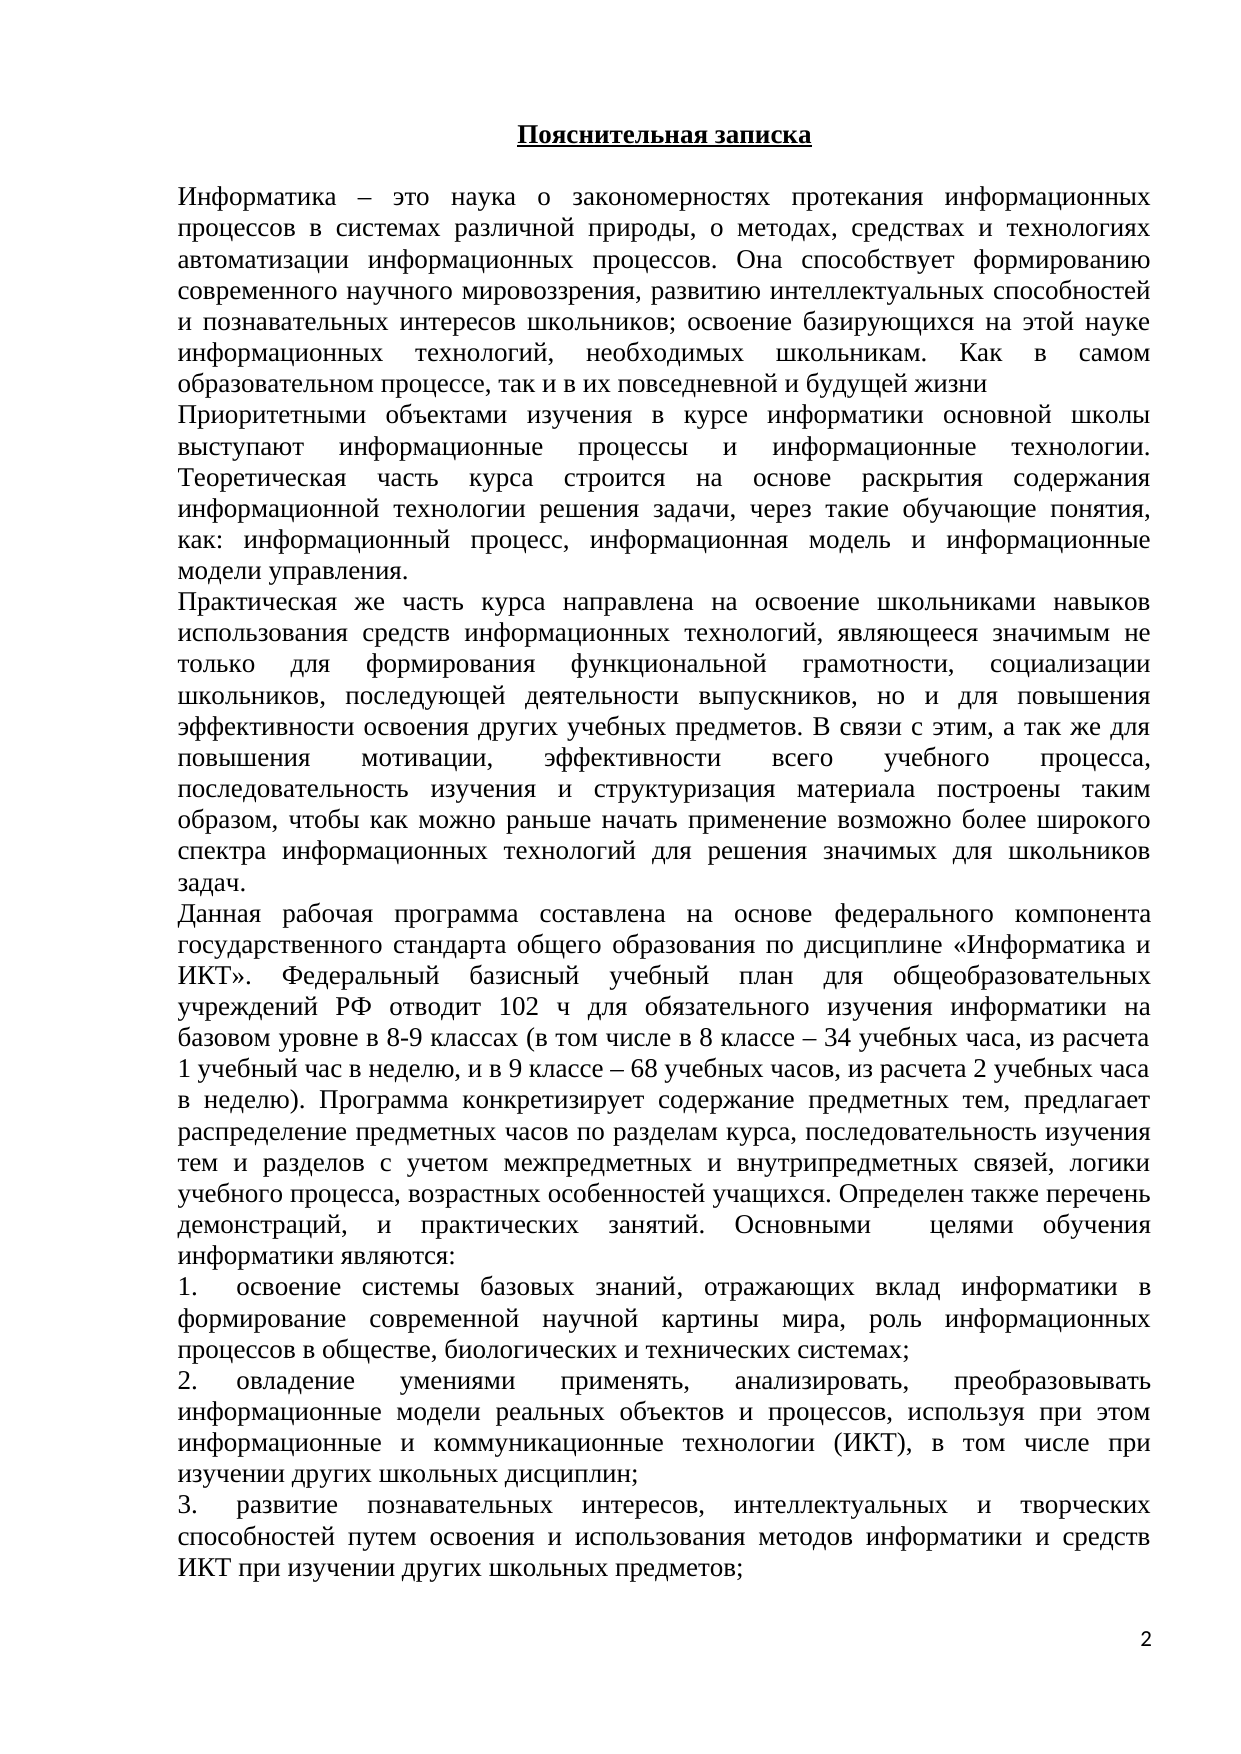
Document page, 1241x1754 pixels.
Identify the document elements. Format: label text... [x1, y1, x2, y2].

text Данная рабочая программа составлена на основе федерального компонента государственного стандарта общего образования по дисциплине «Информатика и ИКТ». Федеральный базисный учебный план для общеобразовательных учреждений РФ отводит 102 ч для обязательного изучения информатики на базовом уровне в 8-9 классах (в том числе в 8 классе – 34 учебных часа, из расчета 1 учебный час в неделю, и в 9 классе – 68 учебных часов, из расчета 2 учебных часа в неделю). Программа конкретизирует содержание предметных тем, предлагает распределение предметных часов по разделам курса, последовательность изучения тем и разделов с учетом межпредметных и внутрипредметных связей, логики учебного процесса, возрастных особенностей учащихся. Определен также перечень демонстраций, и практических занятий. Основными целями обучения информатики являются: [177, 897, 1152, 1271]
text Приоритетными объектами изучения в курсе информатики основной школы выступают информационные процессы и информационные технологии. Теоретическая часть курса строится на основе раскрытия содержания информационной технологии решения задачи, через такие обучающие понятия, как: информационный процесс, информационная модель и информационные модели управления. [177, 398, 1152, 585]
list овладение умениями применять, анализировать, преобразовывать информационные модели реальных объектов и процессов, используя при этом информационные и коммуникационные технологии (ИКТ), в том числе при изучении других школьных дисциплин; [177, 1364, 1152, 1488]
text Практическая же часть курса направлена на освоение школьниками навыков использования средств информационных технологий, являющееся значимым не только для формирования функциональной грамотности, социализации школьников, последующей деятельности выпускников, но и для повышения эффективности освоения других учебных предметов. В связи с этим, а так же для повышения мотивации, эффективности всего учебного процесса, последовательность изучения и структуризация материала построены таким образом, чтобы как можно раньше начать применение возможно более широкого спектра информационных технологий для решения значимых для школьников задач. [177, 585, 1152, 897]
list освоение системы базовых знаний, отражающих вклад информатики в формирование современной научной картины мира, роль информационных процессов в обществе, биологических и технических системах; [177, 1271, 1152, 1364]
list развитие познавательных интересов, интеллектуальных и творческих способностей путем освоения и использования методов информатики и средств ИКТ при изучении других школьных предметов; [177, 1488, 1152, 1582]
text Информатика – это наука о закономерностях протекания информационных процессов в системах различной природы, о методах, средствах и технологиях автоматизации информационных процессов. Она способствует формированию современного научного мировоззрения, развитию интеллектуальных способностей и познавательных интересов школьников; освоение базирующихся на этой науке информационных технологий, необходимых школьникам. Как в самом образовательном процессе, так и в их повседневной и будущей жизни [177, 180, 1152, 398]
text Пояснительная записка [177, 118, 1152, 149]
